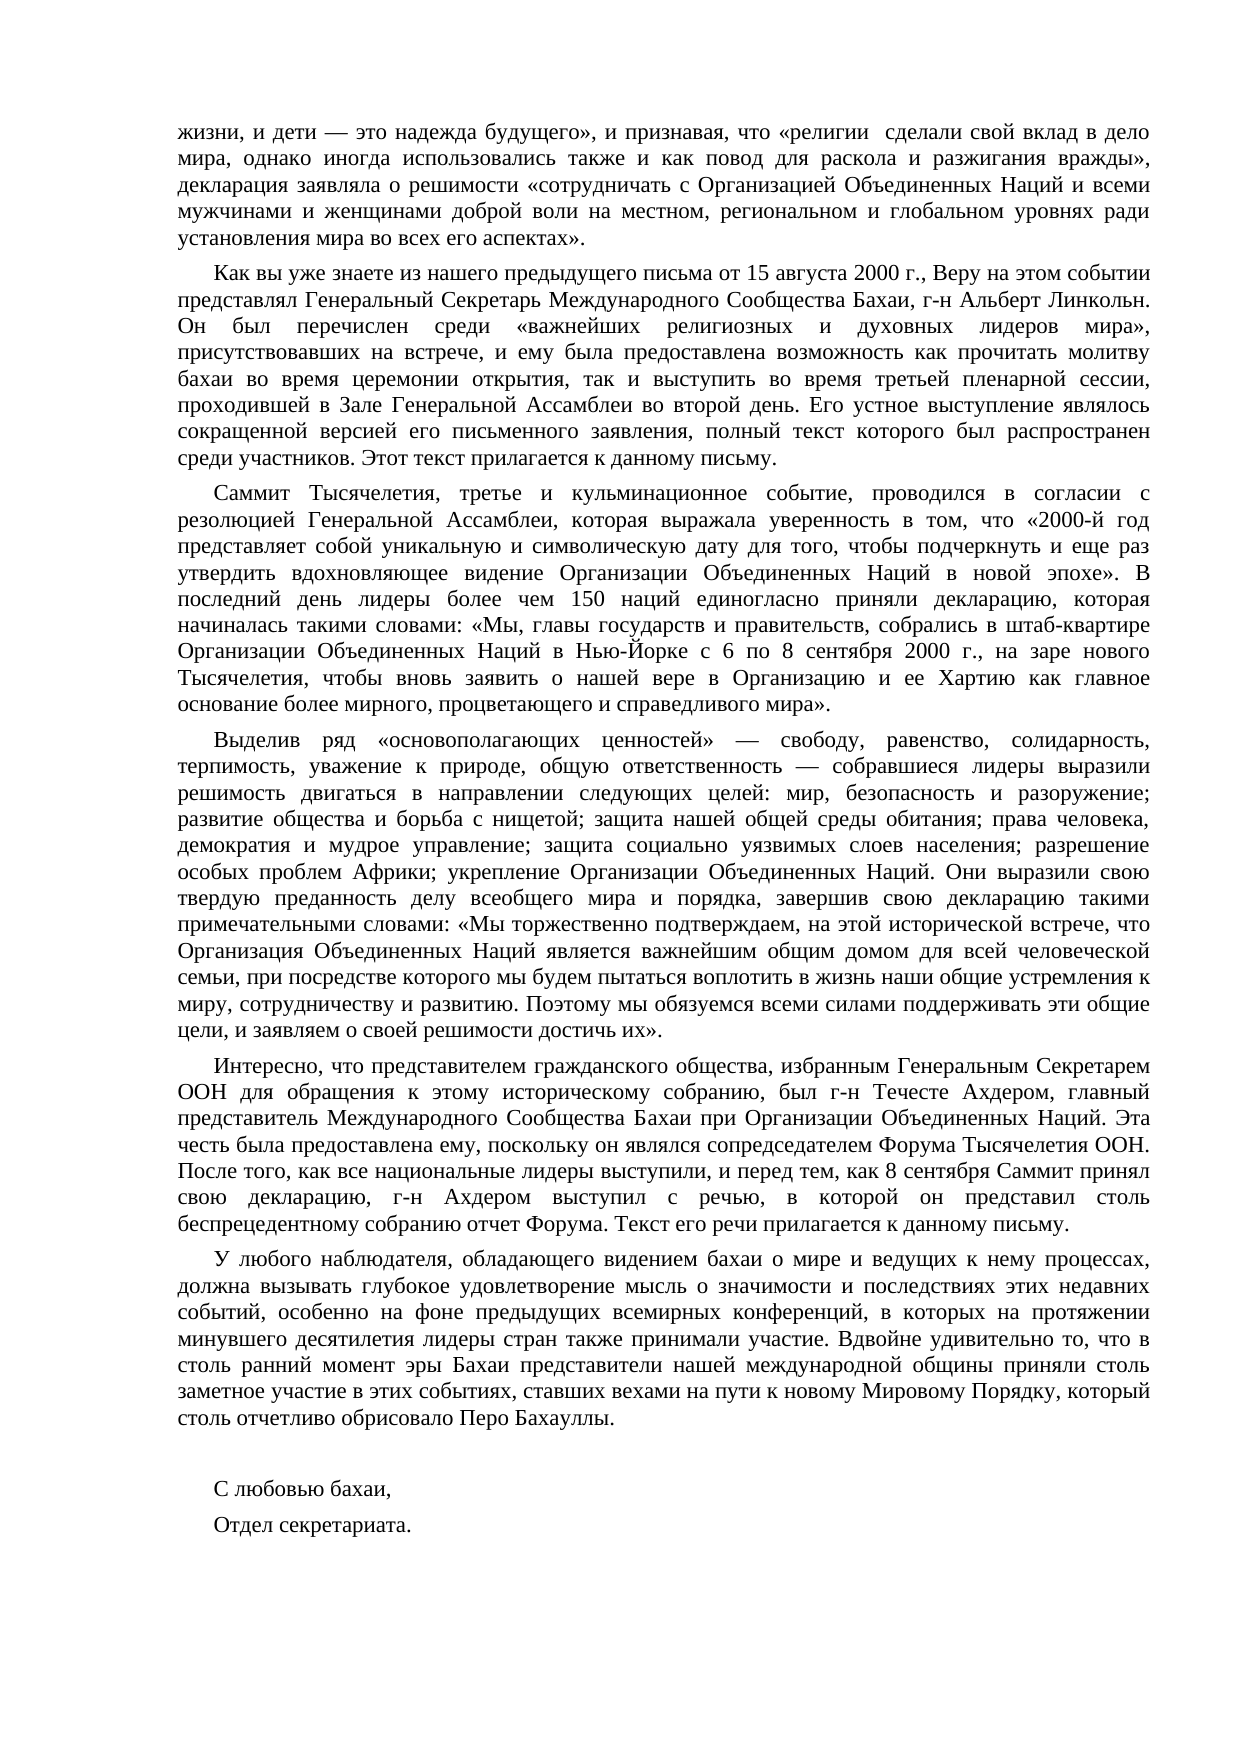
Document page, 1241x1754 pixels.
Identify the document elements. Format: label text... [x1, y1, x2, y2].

text У любого наблюдателя, обладающего видением бахаи о мире и ведущих к нему процессах, должна вызывать глубокое удовлетворение мысль о значимости и последствиях этих недавних событий, особенно на фоне предыдущих всемирных конференций, в которых на протяжении минувшего десятилетия лидеры стран также принимали участие. Вдвойне удивительно то, что в столь ранний момент эры Бахаи представители нашей международной общины приняли столь заметное участие в этих событиях, ставших вехами на пути к новому Мировому Порядку, который столь отчетливо обрисовало Перо Бахауллы. [177, 1246, 1152, 1430]
text Отдел секретариата. [177, 1511, 1152, 1537]
text Как вы уже знаете из нашего предыдущего письма от 15 августа 2000 г., Веру на этом событии представлял Генеральный Секретарь Международного Сообщества Бахаи, г-н Альберт Линкольн. Он был перечислен среди «важнейших религиозных и духовных лидеров мира», присутствовавших на встрече, и ему была предоставлена возможность как прочитать молитву бахаи во время церемонии открытия, так и выступить во время третьей пленарной сессии, проходившей в Зале Генеральной Ассамблеи во второй день. Его устное выступление являлось сокращенной версией его письменного заявления, полный текст которого был распространен среди участников. Этот текст прилагается к данному письму. [177, 259, 1152, 470]
text Интересно, что представителем гражданского общества, избранным Генеральным Секретарем ООН для обращения к этому историческому собранию, был г-н Течесте Ахдером, главный представитель Международного Сообщества Бахаи при Организации Объединенных Наций. Эта честь была предоставлена ему, поскольку он являлся сопредседателем Форума Тысячелетия ООН. После того, как все национальные лидеры выступили, и перед тем, как 8 сентября Саммит принял свою декларацию, г-н Ахдером выступил с речью, в которой он представил столь беспрецедентному собранию отчет Форума. Текст его речи прилагается к данному письму. [177, 1052, 1152, 1236]
text Выделив ряд «основополагающих ценностей» — свободу, равенство, солидарность, терпимость, уважение к природе, общую ответственность — собравшиеся лидеры выразили решимость двигаться в направлении следующих целей: мир, безопасность и разоружение; развитие общества и борьба с нищетой; защита нашей общей среды обитания; права человека, демократия и мудрое управление; защита социально уязвимых слоев населения; разрешение особых проблем Африки; укрепление Организации Объединенных Наций. Они выразили свою твердую преданность делу всеобщего мира и порядка, завершив свою декларацию такими примечательными словами: «Мы торжественно подтверждаем, на этой исторической встрече, что Организация Объединенных Наций является важнейшим общим домом для всей человеческой семьи, при посредстве которого мы будем пытаться воплотить в жизнь наши общие устремления к миру, сотрудничеству и развитию. Поэтому мы обязуемся всеми силами поддерживать эти общие цели, и заявляем о своей решимости достичь их». [177, 726, 1152, 1042]
text С любовью бахаи, [177, 1475, 1152, 1501]
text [177, 118, 1152, 250]
text Саммит Тысячелетия, третье и кульминационное событие, проводился в согласии с резолюцией Генеральной Ассамблеи, которая выражала уверенность в том, что «2000-й год представляет собой уникальную и символическую дату для того, чтобы подчеркнуть и еще раз утвердить вдохновляющее видение Организации Объединенных Наций в новой эпохе». В последний день лидеры более чем 150 наций единогласно приняли декларацию, которая начиналась такими словами: «Мы, главы государств и правительств, собрались в штаб-квартире Организации Объединенных Наций в Нью-Йорке с 6 по 8 сентября 2000 г., на заре нового Тысячелетия, чтобы вновь заявить о нашей вере в Организацию и ее Хартию как главное основание более мирного, процветающего и справедливого мира». [177, 479, 1152, 717]
